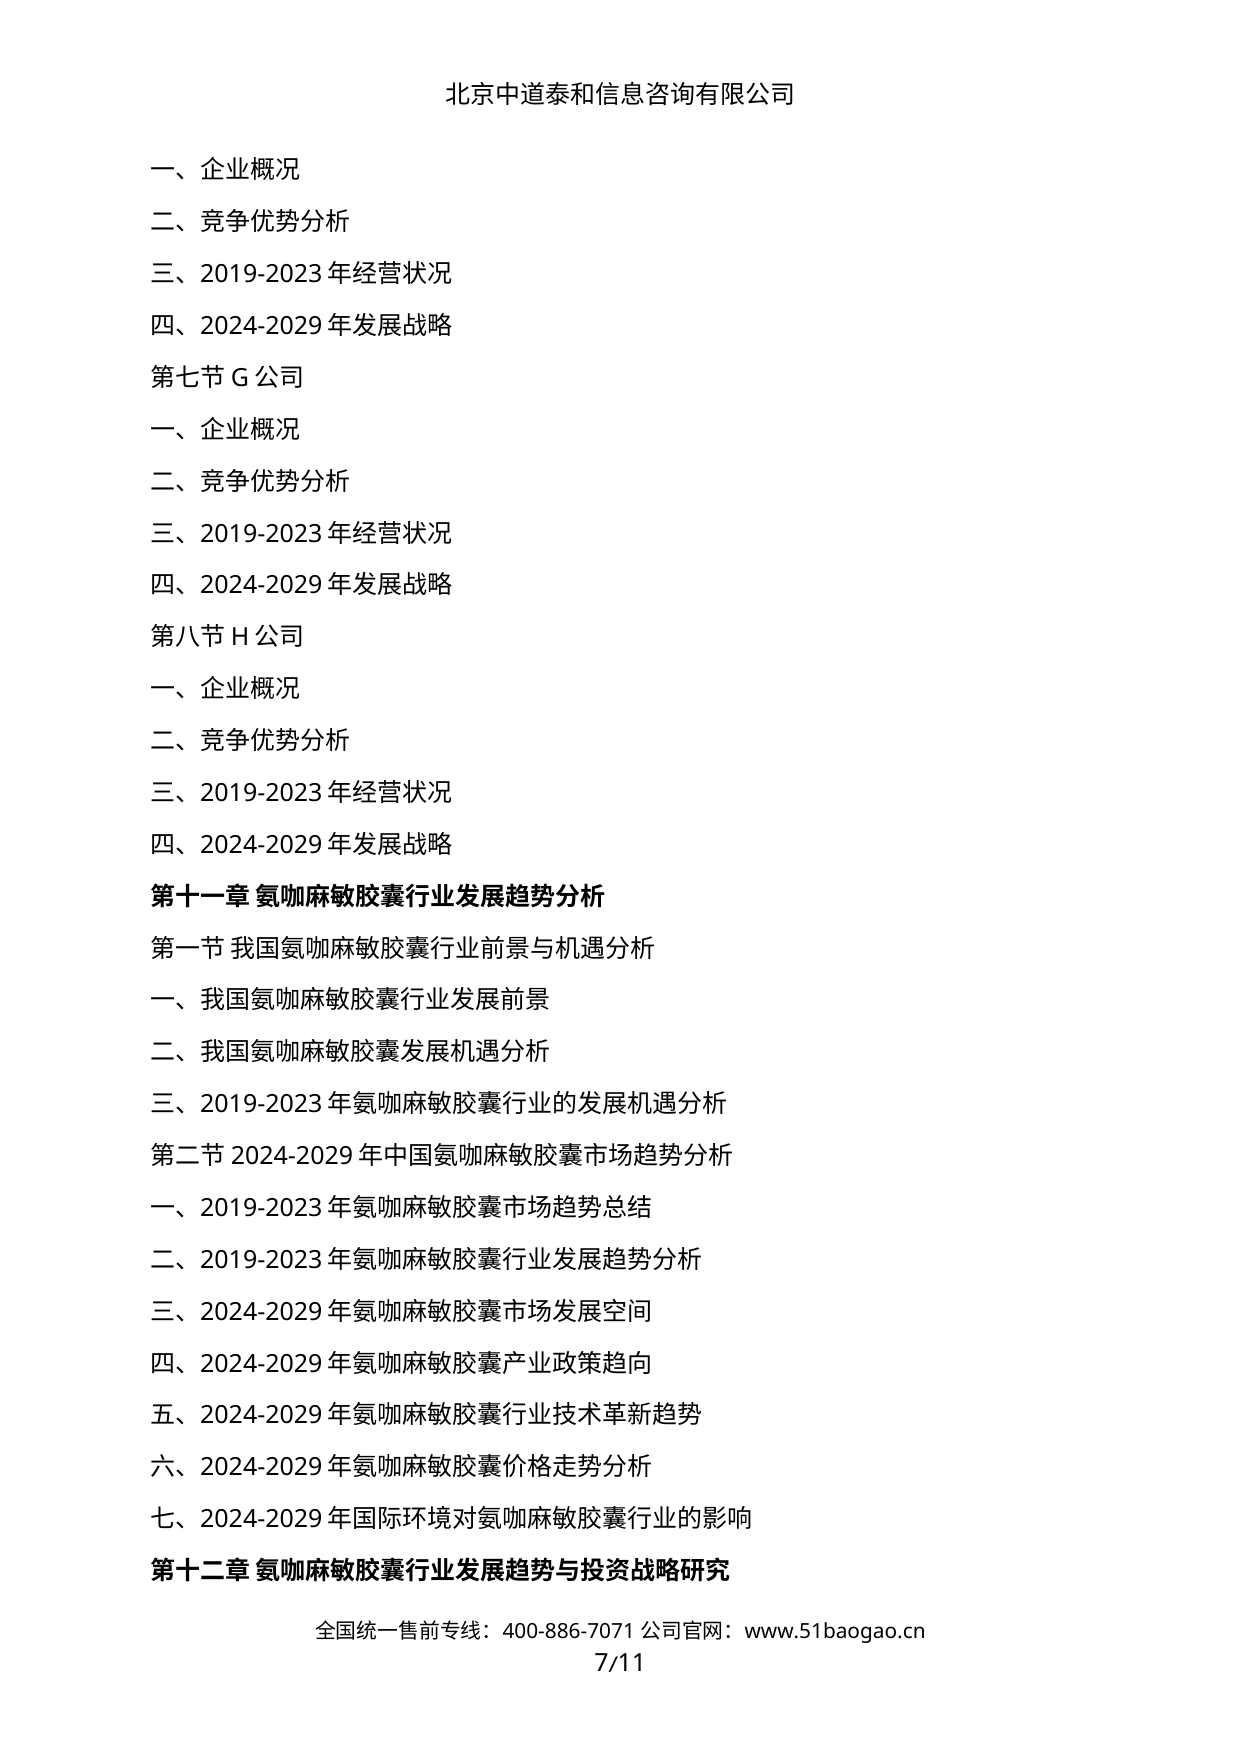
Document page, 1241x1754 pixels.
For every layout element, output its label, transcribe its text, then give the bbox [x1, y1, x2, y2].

text 四、2024-2029年氨咖麻敏胶囊产业政策趋向 [150, 1343, 1090, 1379]
text 第十二章 氨咖麻敏胶囊行业发展趋势与投资战略研究 [150, 1551, 1090, 1587]
text 四、2024-2029年发展战略 [150, 824, 1090, 861]
text 第十一章 氨咖麻敏胶囊行业发展趋势分析 [150, 876, 1090, 912]
text 四、2024-2029年发展战略 [150, 565, 1090, 601]
text 第七节 G公司 [150, 357, 1090, 394]
text 第一节 我国氨咖麻敏胶囊行业前景与机遇分析 [150, 928, 1090, 964]
text 一、企业概况 [150, 409, 1090, 446]
text 三、2019-2023年经营状况 [150, 772, 1090, 809]
text 一、企业概况 [150, 150, 1090, 186]
text 六、2024-2029年氨咖麻敏胶囊价格走势分析 [150, 1447, 1090, 1483]
text 七、2024-2029年国际环境对氨咖麻敏胶囊行业的影响 [150, 1499, 1090, 1535]
text 一、企业概况 [150, 669, 1090, 705]
text 四、2024-2029年发展战略 [150, 306, 1090, 342]
text 三、2019-2023年经营状况 [150, 254, 1090, 290]
text 三、2024-2029年氨咖麻敏胶囊市场发展空间 [150, 1291, 1090, 1327]
text 二、竞争优势分析 [150, 721, 1090, 757]
text 第八节 H公司 [150, 617, 1090, 653]
text 五、2024-2029年氨咖麻敏胶囊行业技术革新趋势 [150, 1395, 1090, 1431]
text 二、竞争优势分析 [150, 202, 1090, 238]
text 三、2019-2023年经营状况 [150, 513, 1090, 549]
text 三、2019-2023年氨咖麻敏胶囊行业的发展机遇分析 [150, 1084, 1090, 1120]
text 一、2019-2023年氨咖麻敏胶囊市场趋势总结 [150, 1187, 1090, 1224]
text 一、我国氨咖麻敏胶囊行业发展前景 [150, 980, 1090, 1016]
text 二、竞争优势分析 [150, 461, 1090, 497]
text 二、我国氨咖麻敏胶囊发展机遇分析 [150, 1032, 1090, 1068]
text 第二节 2024-2029年中国氨咖麻敏胶囊市场趋势分析 [150, 1136, 1090, 1172]
text 二、2019-2023年氨咖麻敏胶囊行业发展趋势分析 [150, 1239, 1090, 1276]
